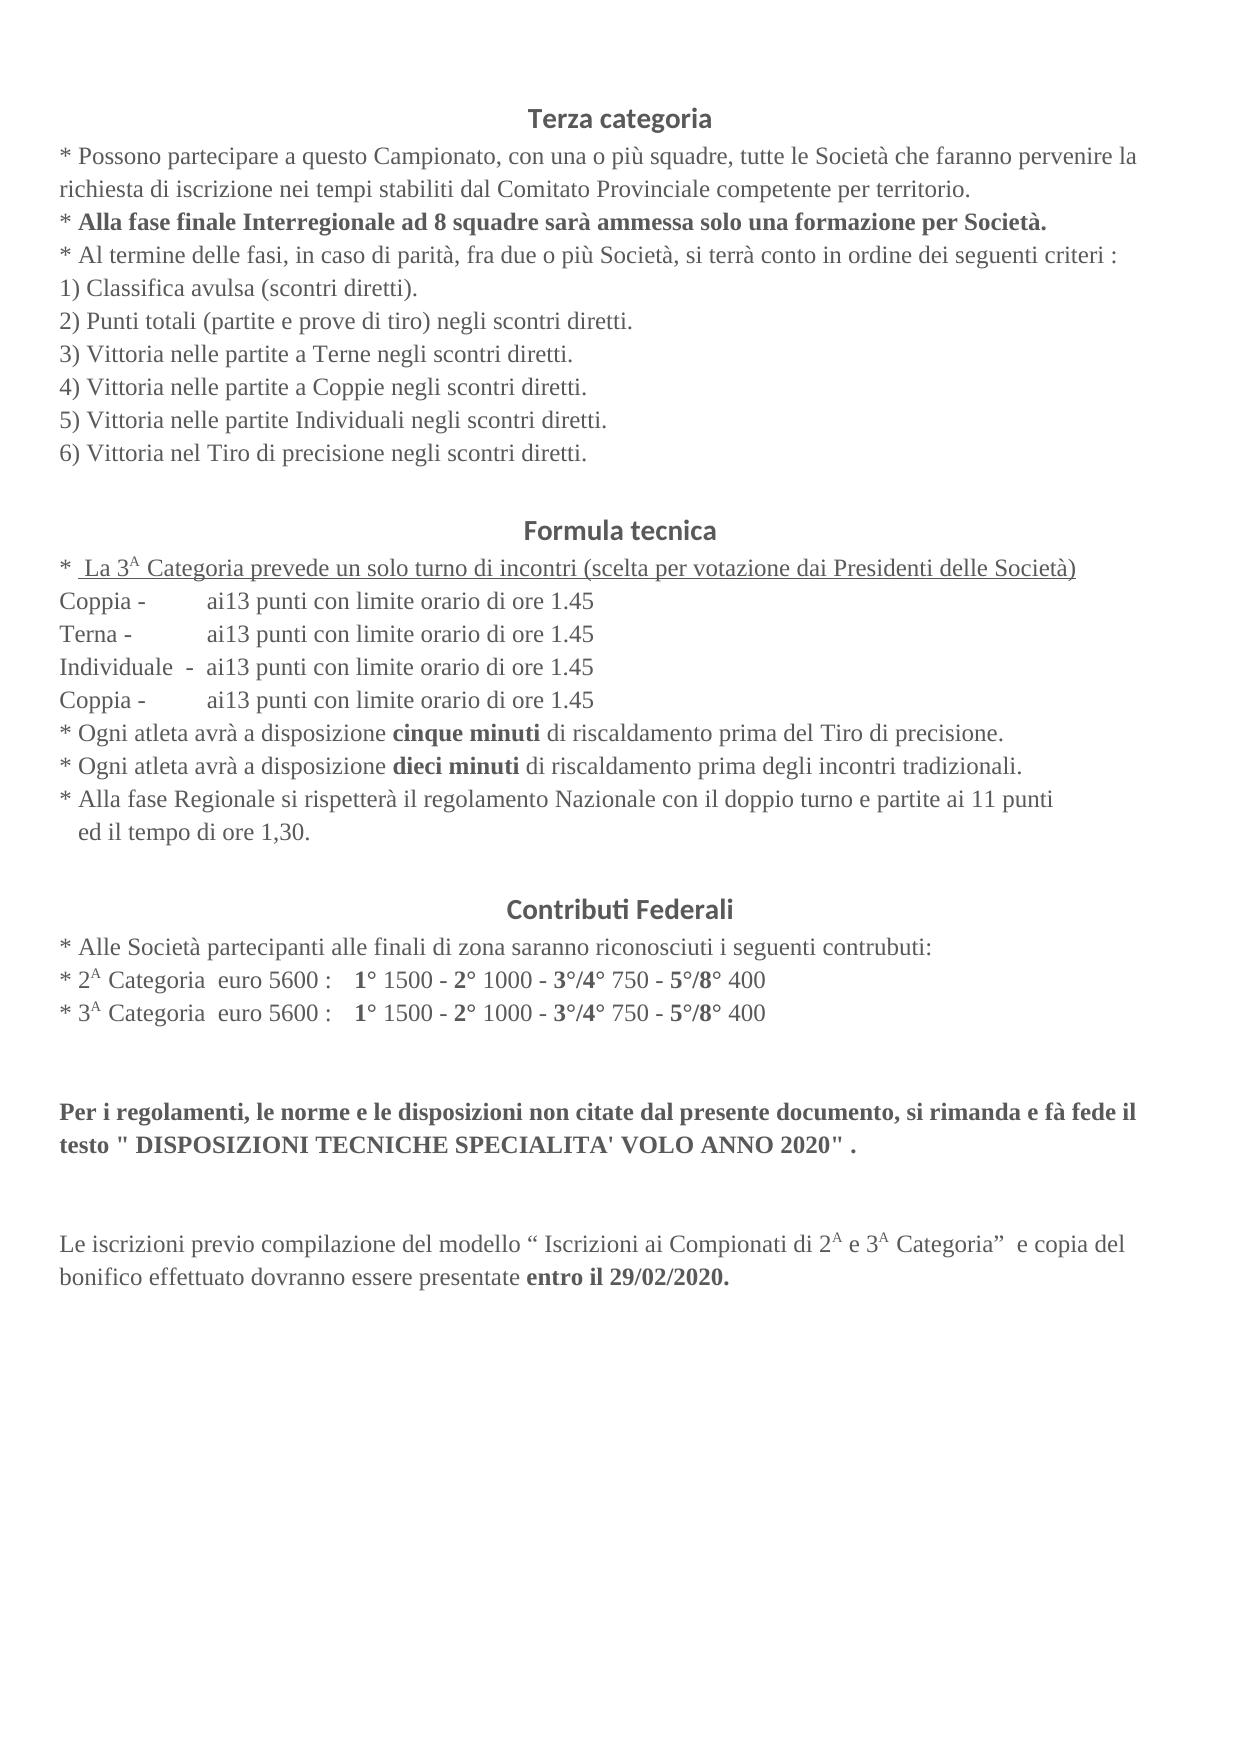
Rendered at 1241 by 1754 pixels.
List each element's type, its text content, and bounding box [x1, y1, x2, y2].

text * Alle Società partecipanti alle finali di zona saranno riconosciuti i seguenti contrubuti: [59, 932, 1181, 961]
text 2) Punti totali (partite e prove di tiro) negli scontri diretti. [59, 306, 1181, 335]
text * La 3A Categoria prevede un solo turno di incontri (scelta per votazione dai Presidenti delle Società) [59, 553, 1181, 582]
text 1) Classifica avulsa (scontri diretti). [59, 273, 1181, 302]
text * 2A Categoria euro 5600 : 1° 1500 - 2° 1000 - 3°/4° 750 - 5°/8° 400 [59, 965, 1181, 994]
text * Alla fase Regionale si rispetterà il regolamento Nazionale con il doppio turno e partite ai 11 punti [59, 784, 1181, 813]
text * Al termine delle fasi, in caso di parità, fra due o più Società, si terrà conto in ordine dei seguenti criteri : [59, 240, 1181, 269]
text 5) Vittoria nelle partite Individuali negli scontri diretti. [59, 405, 1181, 434]
text * Alla fase finale Interregionale ad 8 squadre sarà ammessa solo una formazione per Società. [59, 207, 1181, 236]
text Contributi Federali [59, 891, 1181, 927]
text Coppia - ai13 punti con limite orario di ore 1.45 [59, 586, 1181, 615]
text * Ogni atleta avrà a disposizione cinque minuti di riscaldamento prima del Tiro di precisione. [59, 718, 1181, 747]
text * Ogni atleta avrà a disposizione dieci minuti di riscaldamento prima degli incontri tradizionali. [59, 751, 1181, 780]
text Terza categoria [59, 100, 1181, 136]
text Per i regolamenti, le norme e le disposizioni non citate dal presente documento, si rimanda e fà fede il testo " DISPOSIZIONI TECNICHE SPECIALITA' VOLO ANNO 2020" . [59, 1097, 1181, 1159]
text Coppia - ai13 punti con limite orario di ore 1.45 [59, 685, 1181, 714]
text 4) Vittoria nelle partite a Coppie negli scontri diretti. [59, 372, 1181, 401]
text * Possono partecipare a questo Campionato, con una o più squadre, tutte le Società che faranno pervenire la richiesta di iscrizione nei tempi stabiliti dal Comitato Provinciale competente per territorio. [59, 141, 1181, 203]
text Terna - ai13 punti con limite orario di ore 1.45 [59, 619, 1181, 648]
text ed il tempo di ore 1,30. [59, 817, 1181, 846]
text 6) Vittoria nel Tiro di precisione negli scontri diretti. [59, 438, 1181, 467]
text Formula tecnica [59, 512, 1181, 548]
text Individuale - ai13 punti con limite orario di ore 1.45 [59, 652, 1181, 681]
text Le iscrizioni previo compilazione del modello “ Iscrizioni ai Compionati di 2A e 3A Categoria” e copia del bonifico effettuato dovranno essere presentate entro il 29/02/2020. [59, 1229, 1181, 1291]
text 3) Vittoria nelle partite a Terne negli scontri diretti. [59, 339, 1181, 368]
text * 3A Categoria euro 5600 : 1° 1500 - 2° 1000 - 3°/4° 750 - 5°/8° 400 [59, 998, 1181, 1027]
